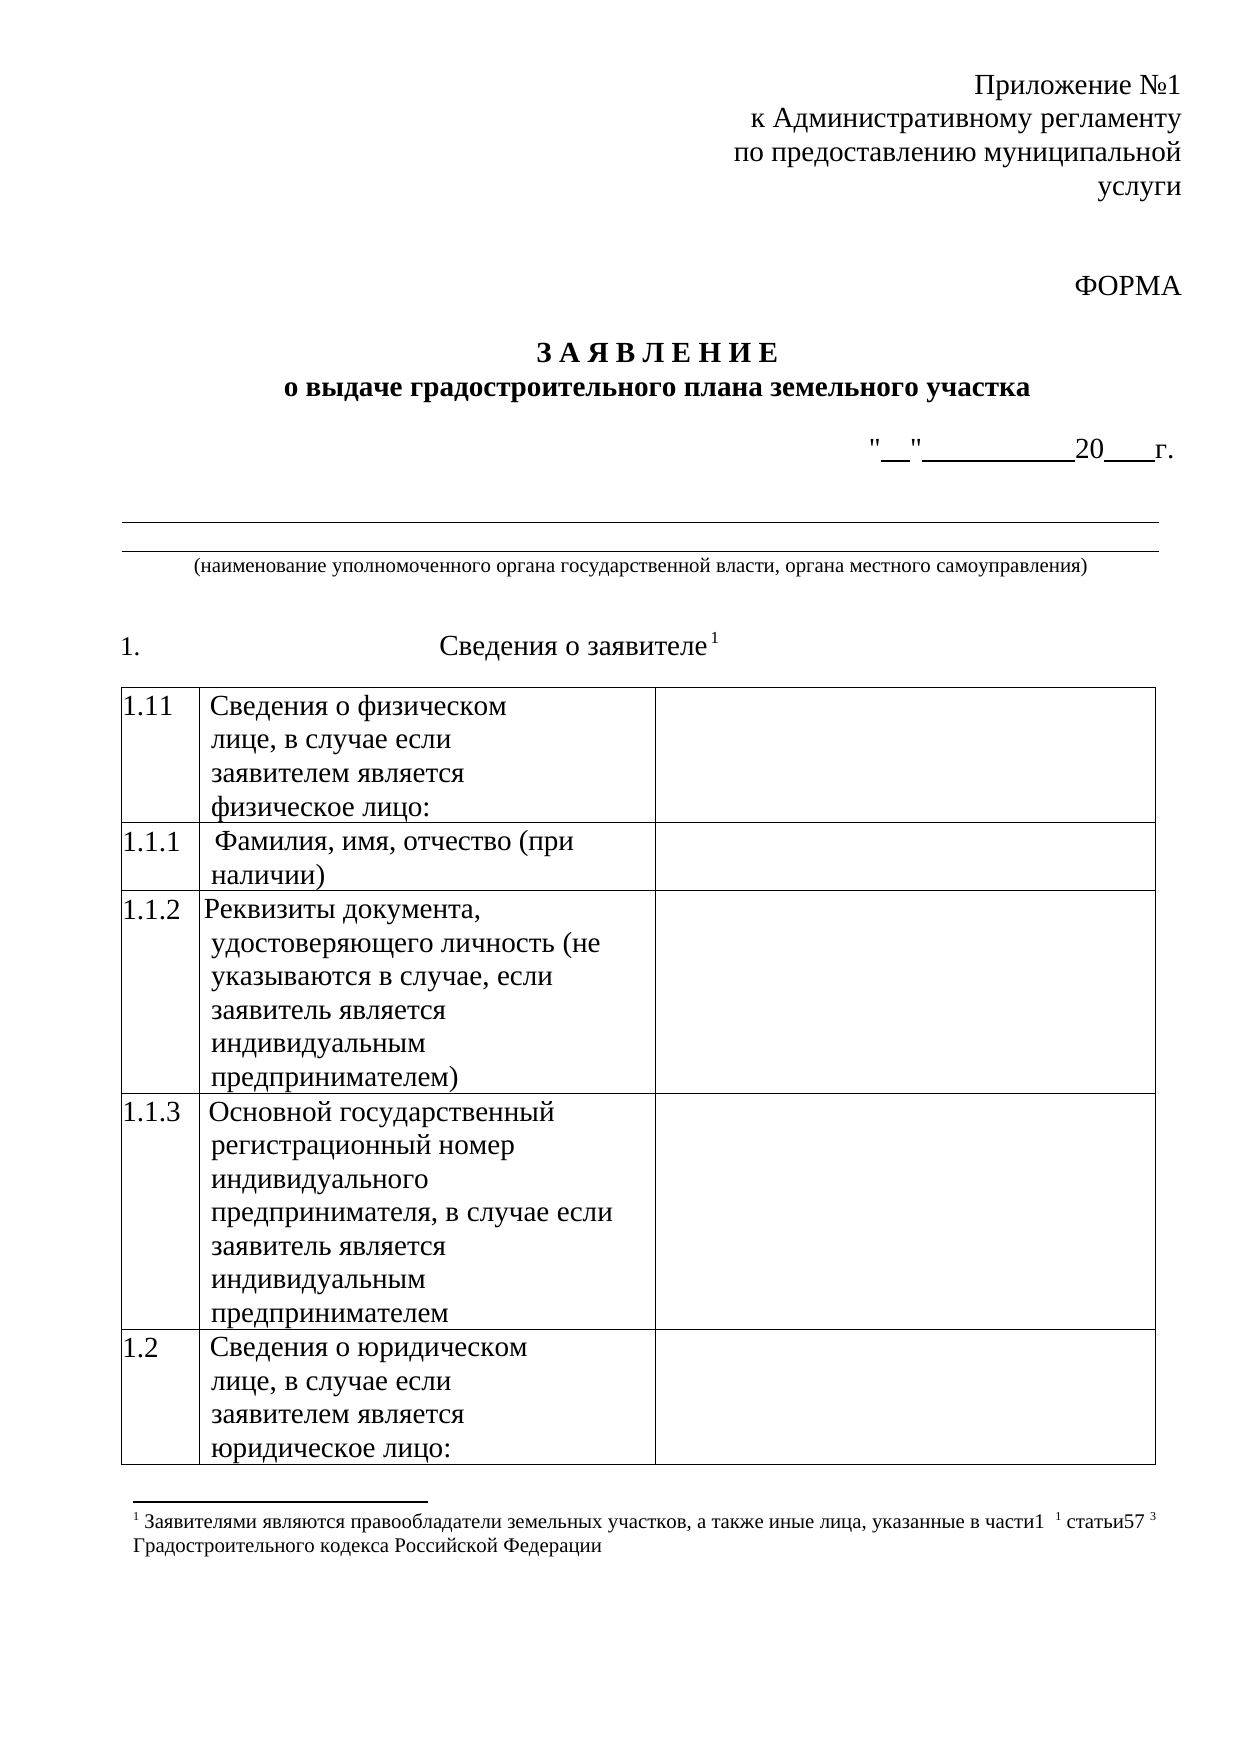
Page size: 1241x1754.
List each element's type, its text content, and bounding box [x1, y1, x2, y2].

table_header [656, 688, 1155, 822]
table_cell 1.1.3 [122, 1094, 199, 1328]
table_cell 1.2 [122, 1330, 199, 1464]
table_cell Основной государственный регистрационный номер индивидуального предпринимателя, в случае если заявитель является индивидуальным предпринимателем [200, 1094, 655, 1328]
table_cell Реквизиты документа, удостоверяющего личность (не указываются в случае, если заявитель является индивидуальным предпринимателем) [200, 891, 655, 1093]
subtitle З А Я В Л Е Н И Е [147, 335, 1167, 369]
table_cell [656, 891, 1155, 1093]
text (наименование уполномоченного органа государственной власти, органа местного самоуправления) [193, 544, 1194, 577]
table_cell 1.1.2 [122, 891, 199, 1093]
table_cell [656, 1094, 1155, 1328]
table_cell Сведения о юридическом лице, в случае если заявителем является юридическое лицо: [200, 1330, 655, 1464]
list Сведения о заявителе 1 [120, 628, 1194, 662]
text Приложение №1 к Административному регламенту по предоставлению муниципальной услуги [721, 67, 1181, 201]
text ФОРМА [110, 268, 1181, 302]
text Градостроительного кодекса Российской Федерации [133, 1533, 1194, 1557]
table_header Сведения о физическом лице, в случае если заявителем является физическое лицо: [200, 688, 655, 822]
text " " 20 г. [110, 431, 1174, 464]
table_header 1.11 [122, 688, 199, 822]
table_cell [656, 823, 1155, 890]
table_cell Фамилия, имя, отчество (при наличии) [200, 823, 655, 890]
text 1 Заявителями являются правообладатели земельных участков, а также иные лица, указанные в части1 1 статьи57 3 [133, 1509, 1194, 1533]
table_cell [656, 1330, 1155, 1464]
text о выдаче градостроительного плана земельного участка [147, 369, 1167, 402]
table_cell 1.1.1 [122, 823, 199, 890]
